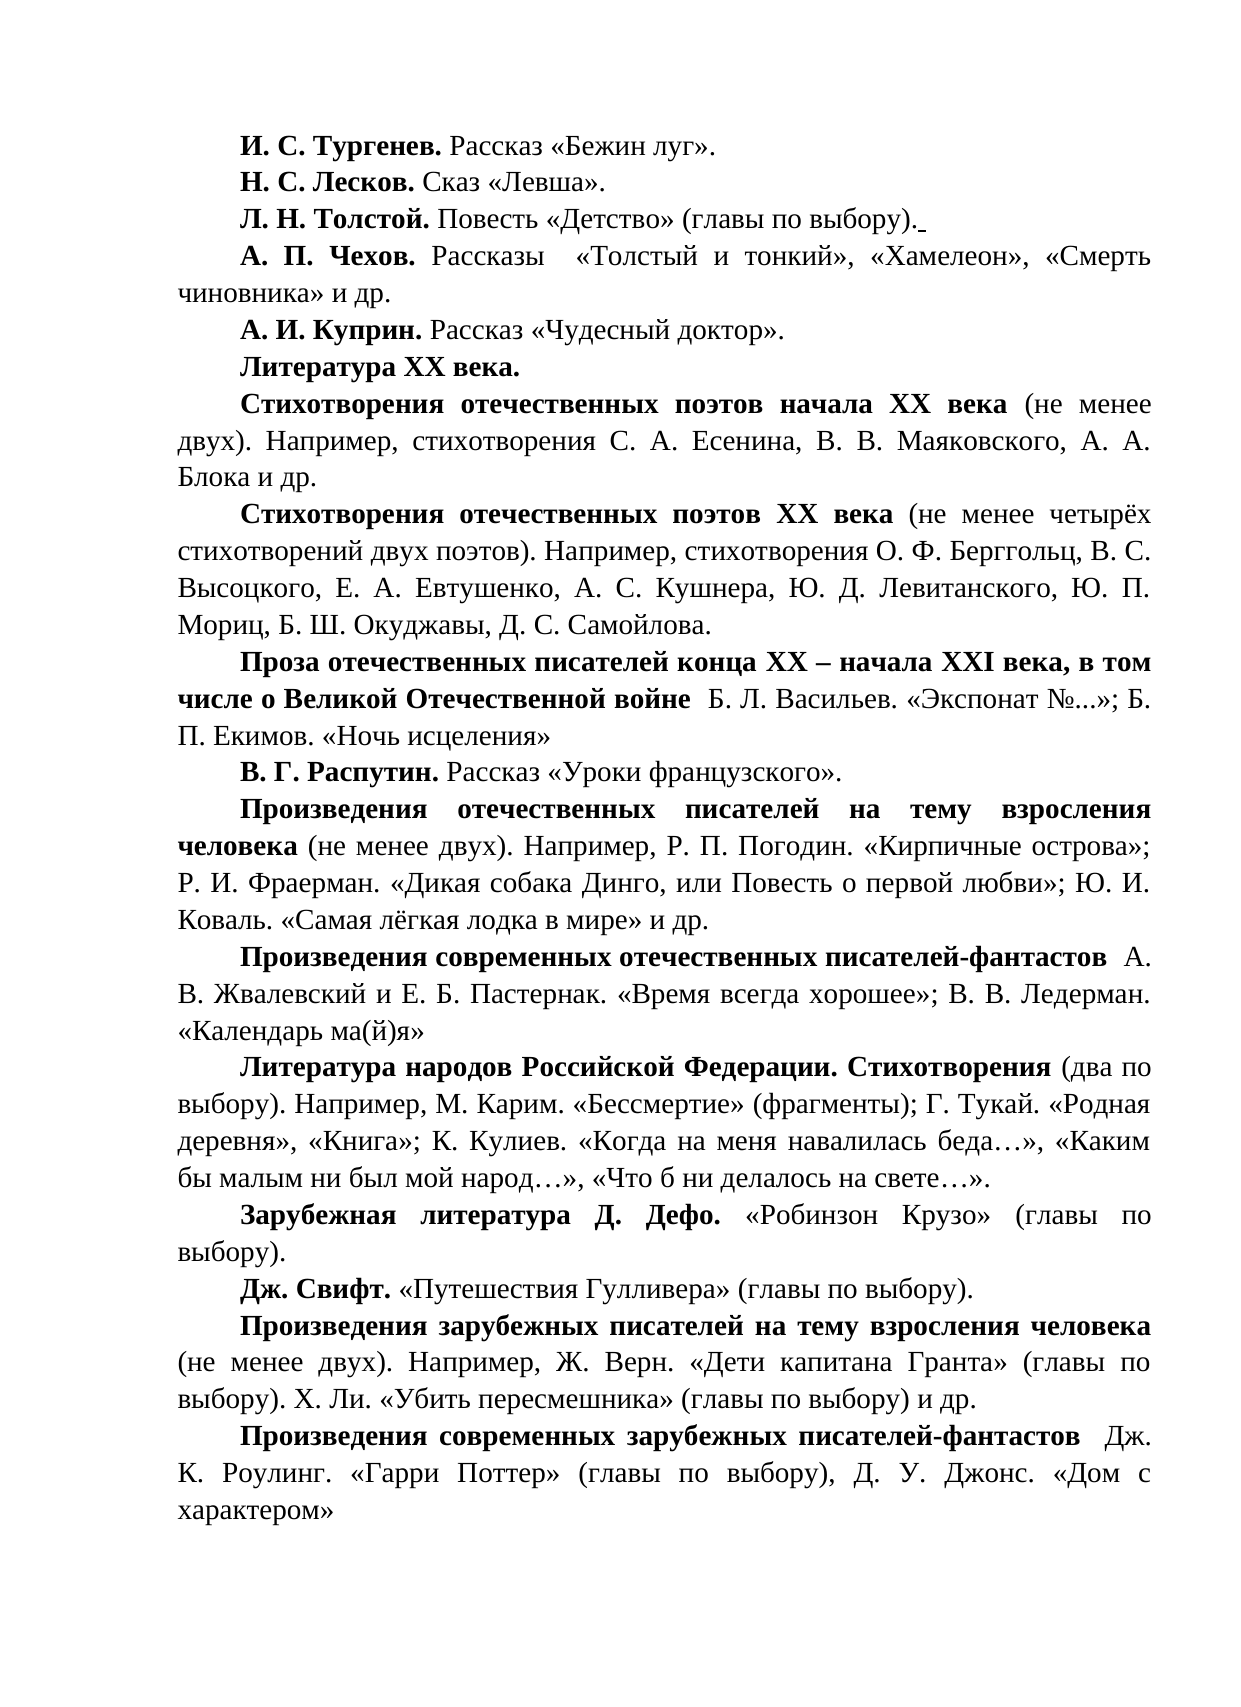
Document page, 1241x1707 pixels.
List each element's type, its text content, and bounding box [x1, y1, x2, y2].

text Дж. Свифт. «Путешествия Гулливера» ‌(главы по выбору).‌‌ [177, 1271, 1152, 1304]
text Произведения отечественных писателей на тему взросления человека ‌(не менее двух). Например, Р. П. Погодин. «Кирпичные острова»; Р. И. Фраерман. «Дикая собака Динго, или Повесть о первой любви»; Ю. И. Коваль. «Самая лёгкая лодка в мире» и др.‌‌ [177, 791, 1152, 936]
text А. И. Куприн. Рассказ «Чудесный доктор». [177, 312, 1152, 346]
text Произведения современных зарубежных писателей-фантастов ‌ Дж. К. Роулинг. «Гарри Поттер» (главы по выбору), Д. У. Джонс. «Дом с характером» ‌‌ [177, 1418, 1152, 1526]
text В. Г. Распутин. Рассказ «Уроки французского». [177, 754, 1152, 788]
text Литература народов Российской Федерации. Стихотворения ‌(два по выбору). Например, М. Карим. «Бессмертие» (фрагменты); Г. Тукай. «Родная деревня», «Книга»; К. Кулиев. «Когда на меня навалилась беда…», «Каким бы малым ни был мой народ…», «Что б ни делалось на свете…».‌‌ [177, 1049, 1152, 1194]
text Произведения зарубежных писателей на тему взросления человека ‌(не менее двух). Например, Ж. Верн. «Дети капитана Гранта» (главы по выбору). Х. Ли. «Убить пересмешника» (главы по выбору) и др.‌‌ [177, 1308, 1152, 1415]
text Стихотворения отечественных поэтов начала ХХ века ‌(не менее двух). Например, стихотворения С. А. Есенина, В. В. Маяковского, А. А. Блока и др.‌‌ [177, 386, 1152, 493]
text Произведения современных отечественных писателей-фантастов ‌ А. В. Жвалевский и Е. Б. Пастернак. «Время всегда хорошее»; В. В. Ледерман. «Календарь ма(й)я» ‌‌ [177, 939, 1152, 1046]
text Проза отечественных писателей конца XX – начала XXI века, в том числе о Великой Отечественной войне ‌ Б. Л. Васильев. «Экспонат №...»; Б. П. Екимов. «Ночь исцеления»‌‌ [177, 644, 1152, 751]
text Л. Н. Толстой. Повесть «Детство» ‌(главы по выбору).‌‌ [177, 201, 1152, 235]
text И. С. Тургенев. Рассказ «Бежин луг». [177, 128, 1152, 161]
text Зарубежная литература Д. Дефо. «Робинзон Крузо» ‌(главы по выбору).‌‌ [177, 1197, 1152, 1267]
text Н. С. Лесков. Сказ «Левша». [177, 164, 1152, 198]
text Литература XX века. [177, 349, 1152, 382]
text Стихотворения отечественных поэтов XX века ‌(не менее четырёх стихотворений двух поэтов). Например, стихотворения О. Ф. Берггольц, В. С. Высоцкого, Е. А. Евтушенко, А. С. Кушнера, Ю. Д. Левитанского, Ю. П. Мориц, Б. Ш. Окуджавы, Д. С. Самойлова.‌‌ [177, 496, 1152, 641]
text А. П. Чехов. Рассказы «Толстый и тонкий», «Хамелеон», «Смерть чиновника» и др.‌‌ [177, 238, 1152, 309]
